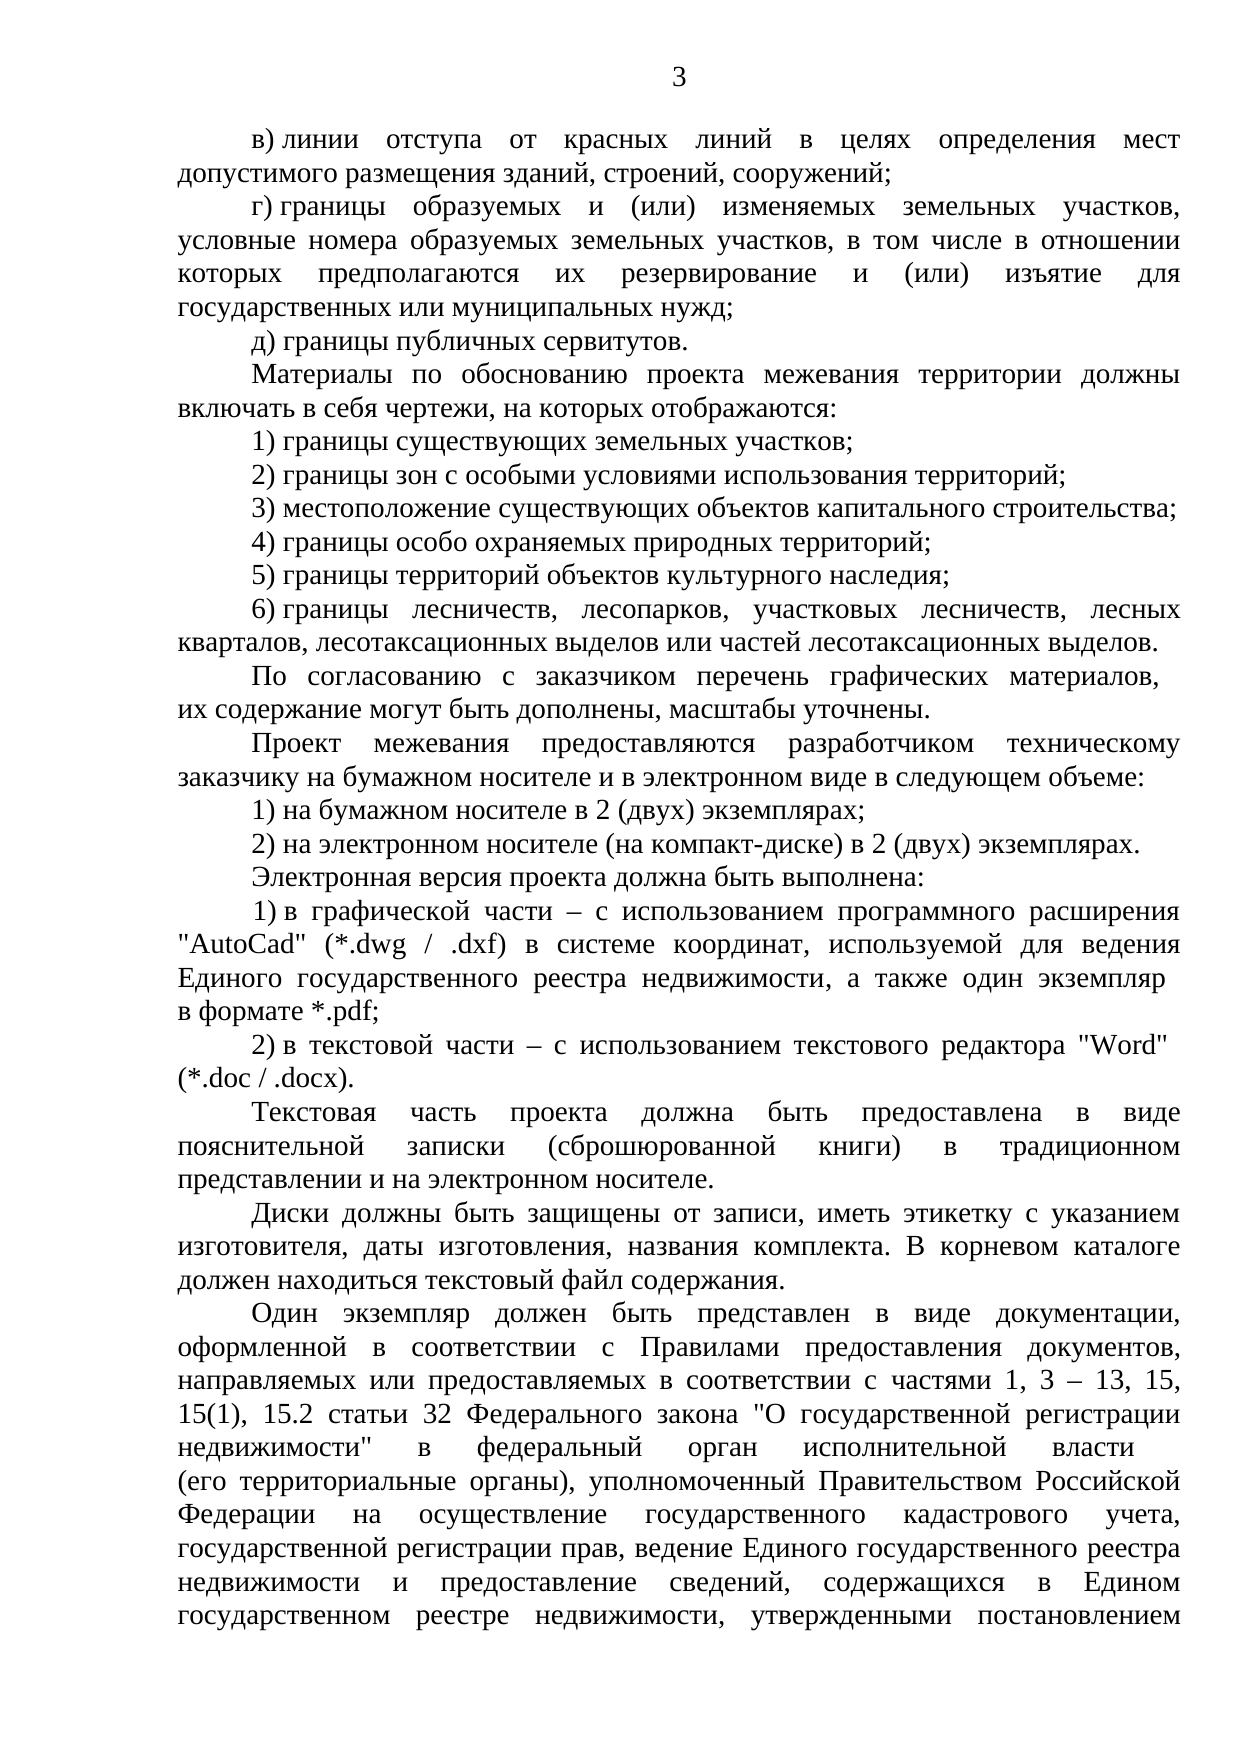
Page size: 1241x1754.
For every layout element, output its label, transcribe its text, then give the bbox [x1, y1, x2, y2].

text 4) границы особо охраняемых природных территорий; [177, 524, 1181, 557]
text 1) в графической части – с использованием программного расширения "AutoCad" (*.dwg / .dxf) в системе координат, используемой для ведения Единого государственного реестра недвижимости, а также один экземпляр в формате *.pdf; [177, 893, 1181, 1027]
text 6) границы лесничеств, лесопарков, участковых лесничеств, лесных кварталов, лесотаксационных выделов или частей лесотаксационных выделов. [177, 591, 1181, 658]
text 2) границы зон с особыми условиями использования территорий; [177, 457, 1181, 490]
text д) границы публичных сервитутов. [177, 323, 1181, 356]
text Проект межевания предоставляются разработчиком техническому заказчику на бумажном носителе и в электронном виде в следующем объеме: [177, 725, 1181, 792]
text Материалы по обоснованию проекта межевания территории должны включать в себя чертежи, на которых отображаются: [177, 356, 1181, 423]
text 1) границы существующих земельных участков; [177, 423, 1181, 457]
text Диски должны быть защищены от записи, иметь этикетку с указанием изготовителя, даты изготовления, названия комплекта. В корневом каталоге должен находиться текстовый файл содержания. [177, 1195, 1181, 1295]
text 1) на бумажном носителе в 2 (двух) экземплярах; [177, 792, 1181, 826]
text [177, 1295, 1181, 1631]
text 2) в текстовой части – с использованием текстового редактора "Word" (*.doc / .docx). [177, 1027, 1181, 1094]
text По согласованию с заказчиком перечень графических материалов, их содержание могут быть дополнены, масштабы уточнены. [177, 658, 1181, 725]
text 3) местоположение существующих объектов капитального строительства; [177, 490, 1181, 524]
text в) линии отступа от красных линий в целях определения мест допустимого размещения зданий, строений, сооружений; [177, 121, 1181, 188]
text г) границы образуемых и (или) изменяемых земельных участков, условные номера образуемых земельных участков, в том числе в отношении которых предполагаются их резервирование и (или) изъятие для государственных или муниципальных нужд; [177, 188, 1181, 323]
text 5) границы территорий объектов культурного наследия; [177, 557, 1181, 591]
text Текстовая часть проекта должна быть предоставлена в виде пояснительной записки (сброшюрованной книги) в традиционном представлении и на электронном носителе. [177, 1094, 1181, 1195]
text 2) на электронном носителе (на компакт-диске) в 2 (двух) экземплярах. [177, 826, 1181, 859]
text Электронная версия проекта должна быть выполнена: [177, 859, 1181, 893]
